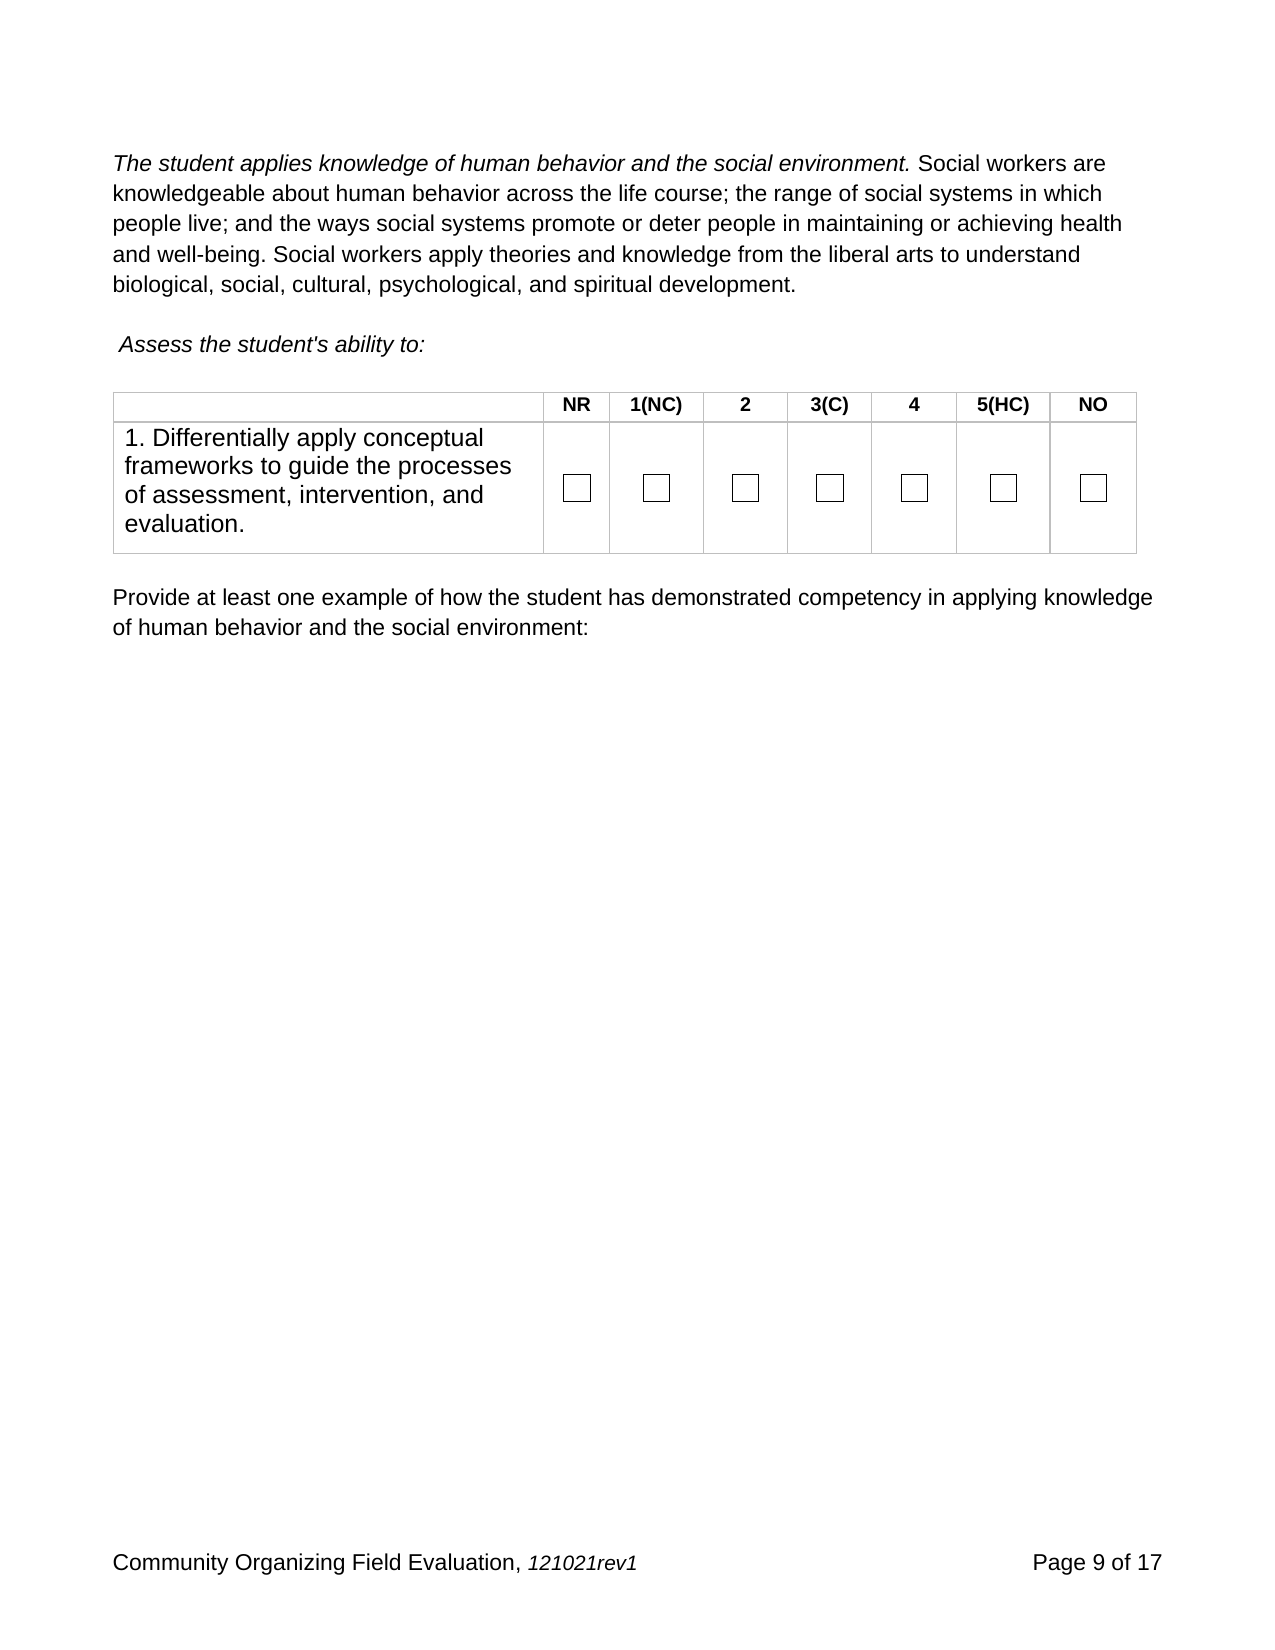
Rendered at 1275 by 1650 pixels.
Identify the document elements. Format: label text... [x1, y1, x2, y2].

table_cell [872, 423, 956, 553]
table_cell [544, 423, 609, 553]
table_header NO [1051, 393, 1136, 421]
table_cell [704, 423, 787, 553]
table_header 2 [704, 393, 787, 421]
table_cell [610, 423, 703, 553]
text Provide at least one example of how the student has demonstrated competency in applying knowledge of human behavior and the social environment: [112, 584, 1162, 641]
table_cell [1051, 423, 1136, 553]
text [112, 150, 1162, 358]
table_cell 1. Differentially apply conceptual frameworks to guide the processes of assessment, intervention, and evaluation. [114, 423, 543, 553]
table_header 1(NC) [610, 393, 703, 421]
table_header NR [544, 393, 609, 421]
table_header [114, 393, 543, 421]
table_header 3(C) [788, 393, 871, 421]
table_cell [788, 423, 871, 553]
table_header 5(HC) [957, 393, 1049, 421]
table_cell [957, 423, 1049, 553]
table_header 4 [872, 393, 956, 421]
